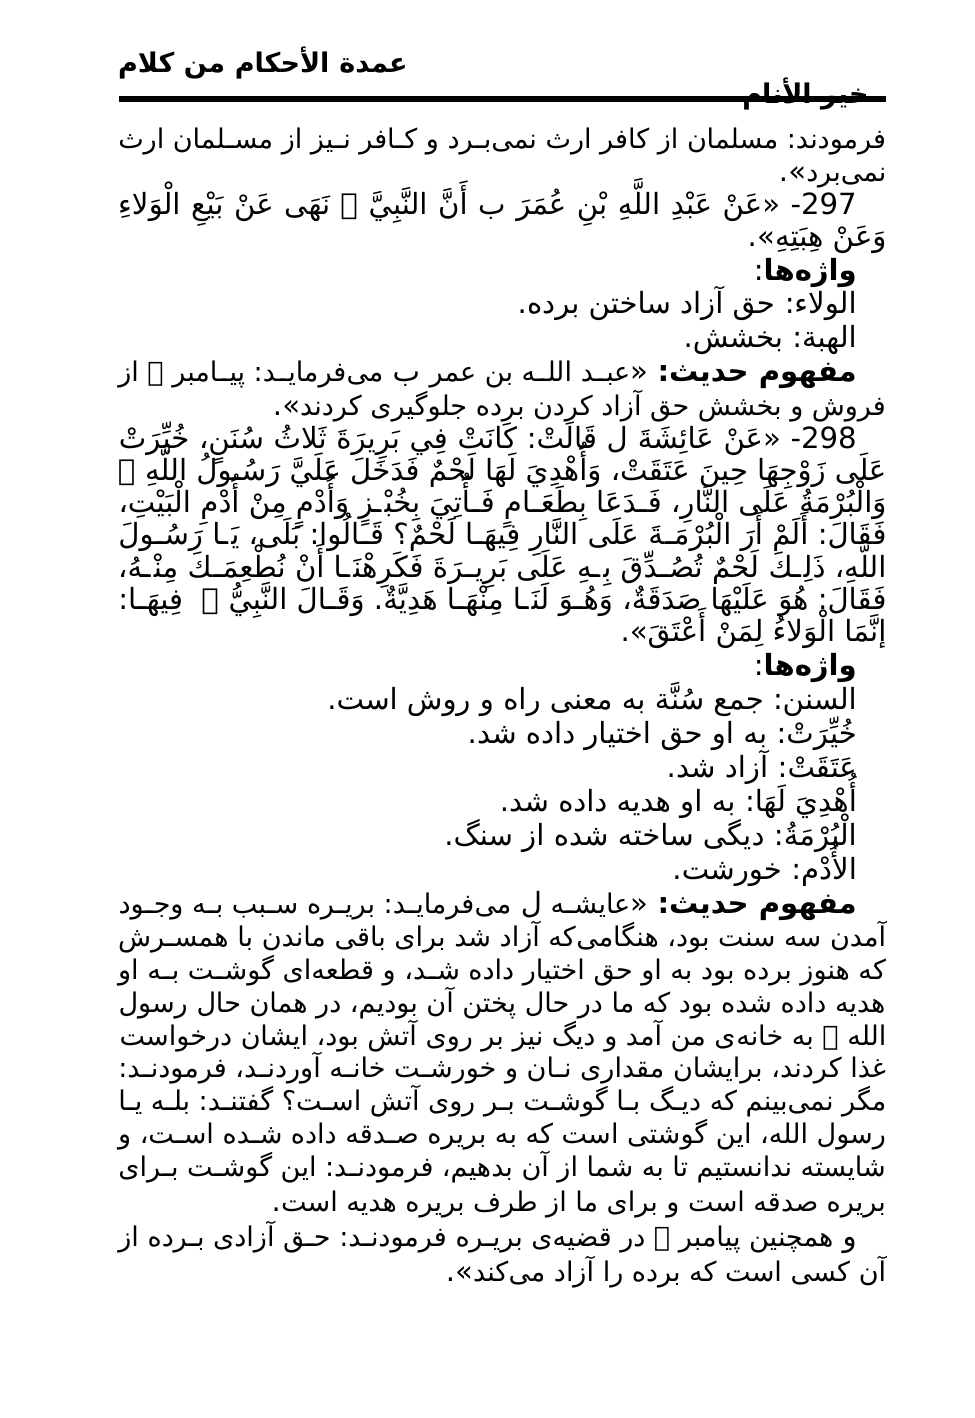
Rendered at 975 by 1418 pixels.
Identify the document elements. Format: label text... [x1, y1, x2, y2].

text الولاء: حق آزاد ساختن برده. [118, 287, 886, 321]
text الأُدْم: خورشت. [118, 852, 886, 886]
text عَتَقَتْ: آزاد شد. [118, 751, 886, 784]
text 298- «عَنْ عَائِشَةَ ل قَالَتْ: كَانَتْ فِي بَرِيرَةَ ثَلاثُ سُنَنٍ، خُيِّرَتْ عَلَى زَوْجِهَا حِينَ عَتَقَتْ، وَأُهْدِيَ لَهَا لَحْمٌ فَدَخَلَ عَلَيَّ رَسُولُ اللَّهِ وَالْبُرْمَةُ عَلَى النَّارِ، فَدَعَا بِطَعَامٍ فَأُتِيَ بِخُبْزٍ وَأُدْمٍ مِنْ أُدْمِ الْبَيْتِ، فَقَالَ: أَلَمْ أَرَ الْبُرْمَةَ عَلَى النَّارِ فِيهَا لَحْمٌ؟ قَالُوا: بَلَى، يَا رَسُولَ اللَّهِ، ذَلِكَ لَحْمٌ تُصُدِّقَ بِهِ عَلَى بَرِيرَةَ فَكَرِهْنَا أَنْ نُطْعِمَكَ مِنْهُ، فَقَالَ: هُوَ عَلَيْهَا صَدَقَةٌ، وَهُوَ لَنَا مِنْهَا هَدِيَّةٌ. وَقَالَ النَّبِيُّ فِيهَا: إنَّمَا الْوَلاءُ لِمَنْ أَعْتَقَ». [118, 423, 886, 649]
text الهبة: بخشش. [118, 321, 886, 355]
text أُهْدِيَ لَهَا: به او هدیه داده شد. [118, 784, 886, 818]
text واژه‌ها: [118, 253, 886, 287]
text 297- «عَنْ عَبْدِ اللَّهِ بْنِ عُمَرَ ب أَنَّ النَّبِيَّ نَهَى عَنْ بَيْعِ الْوَلاءِ وَعَنْ هِبَتِهِ». [118, 188, 886, 253]
text مفهوم حدیث: «عبد الله بن عمر ب می‌فرماید: پیامبر از فروش و بخشش حق آزاد کردن برده جلوگیری کردند». [118, 355, 886, 423]
text واژه‌ها: [118, 649, 886, 683]
text و همچنین پیامبر در قضیه‌ی بریره فرمودند: حق آزادی برده از آن کسی است که برده را آزاد می‌کند». [118, 1219, 886, 1289]
text خُيِّرَتْ: به او حق اختیار داده شد. [118, 717, 886, 751]
text السنن: جمع سُنَّة به معنی راه و روش است. [118, 683, 886, 717]
text مفهوم حدیث: «عایشه ل می‌فرماید: بریره سبب به وجود آمدن سه سنت بود، هنگامی‌که آزاد شد برای باقی ماندن با همسرش که هنوز برده بود به او حق اختیار داده شد، و قطعه‌ای گوشت به او هدیه داده شده بود که ما در حال پختن آن بودیم، در همان حال رسول الله به خانه‌ی من آمد و دیگ نیز بر روی آتش بود، ایشان درخواست غذا کردند، برایشان مقداری نان و خورشت خانه آوردند، فرمودند: مگر نمی‌بینم که دیگ با گوشت بر روی آتش است؟ گفتند: بله یا رسول الله، این گوشتی است که به بریره صدقه داده شده است، و شایسته ندانستیم تا به شما از آن بدهیم، فرمودند: این گوشت برای بریره صدقه است و برای ما از طرف بریره هدیه است. [118, 886, 886, 1218]
text الْبُرْمَةُ: دیگی ساخته شده از سنگ. [118, 818, 886, 852]
